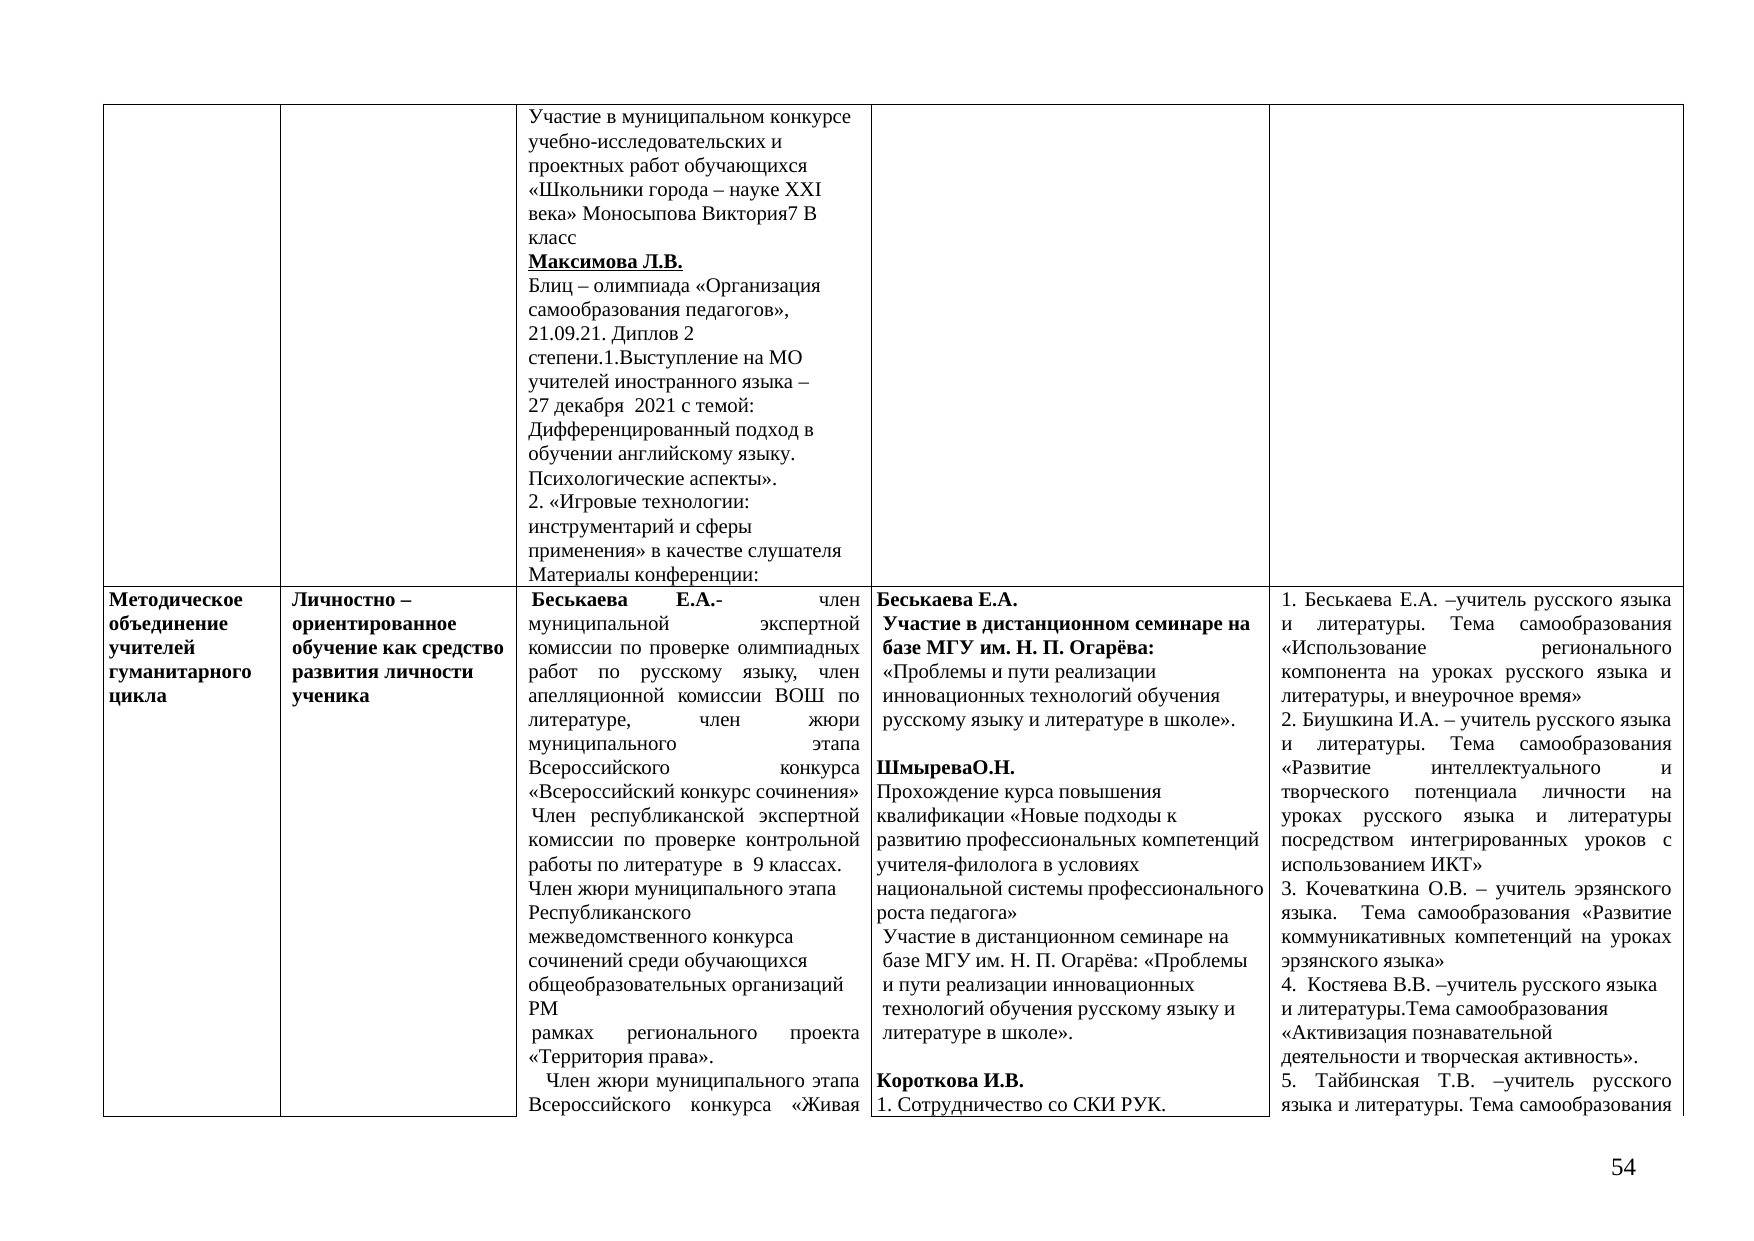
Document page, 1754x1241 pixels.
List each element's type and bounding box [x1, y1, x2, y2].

table_cell [281, 105, 516, 586]
table_cell [517, 587, 871, 1116]
table_cell [104, 587, 280, 1116]
table_cell [1270, 587, 1683, 1116]
table_cell [872, 587, 1269, 1116]
table_cell [104, 105, 280, 586]
table_cell [872, 105, 1269, 586]
table_cell [281, 587, 516, 1116]
table_cell [517, 105, 871, 586]
table_cell [1270, 105, 1683, 586]
